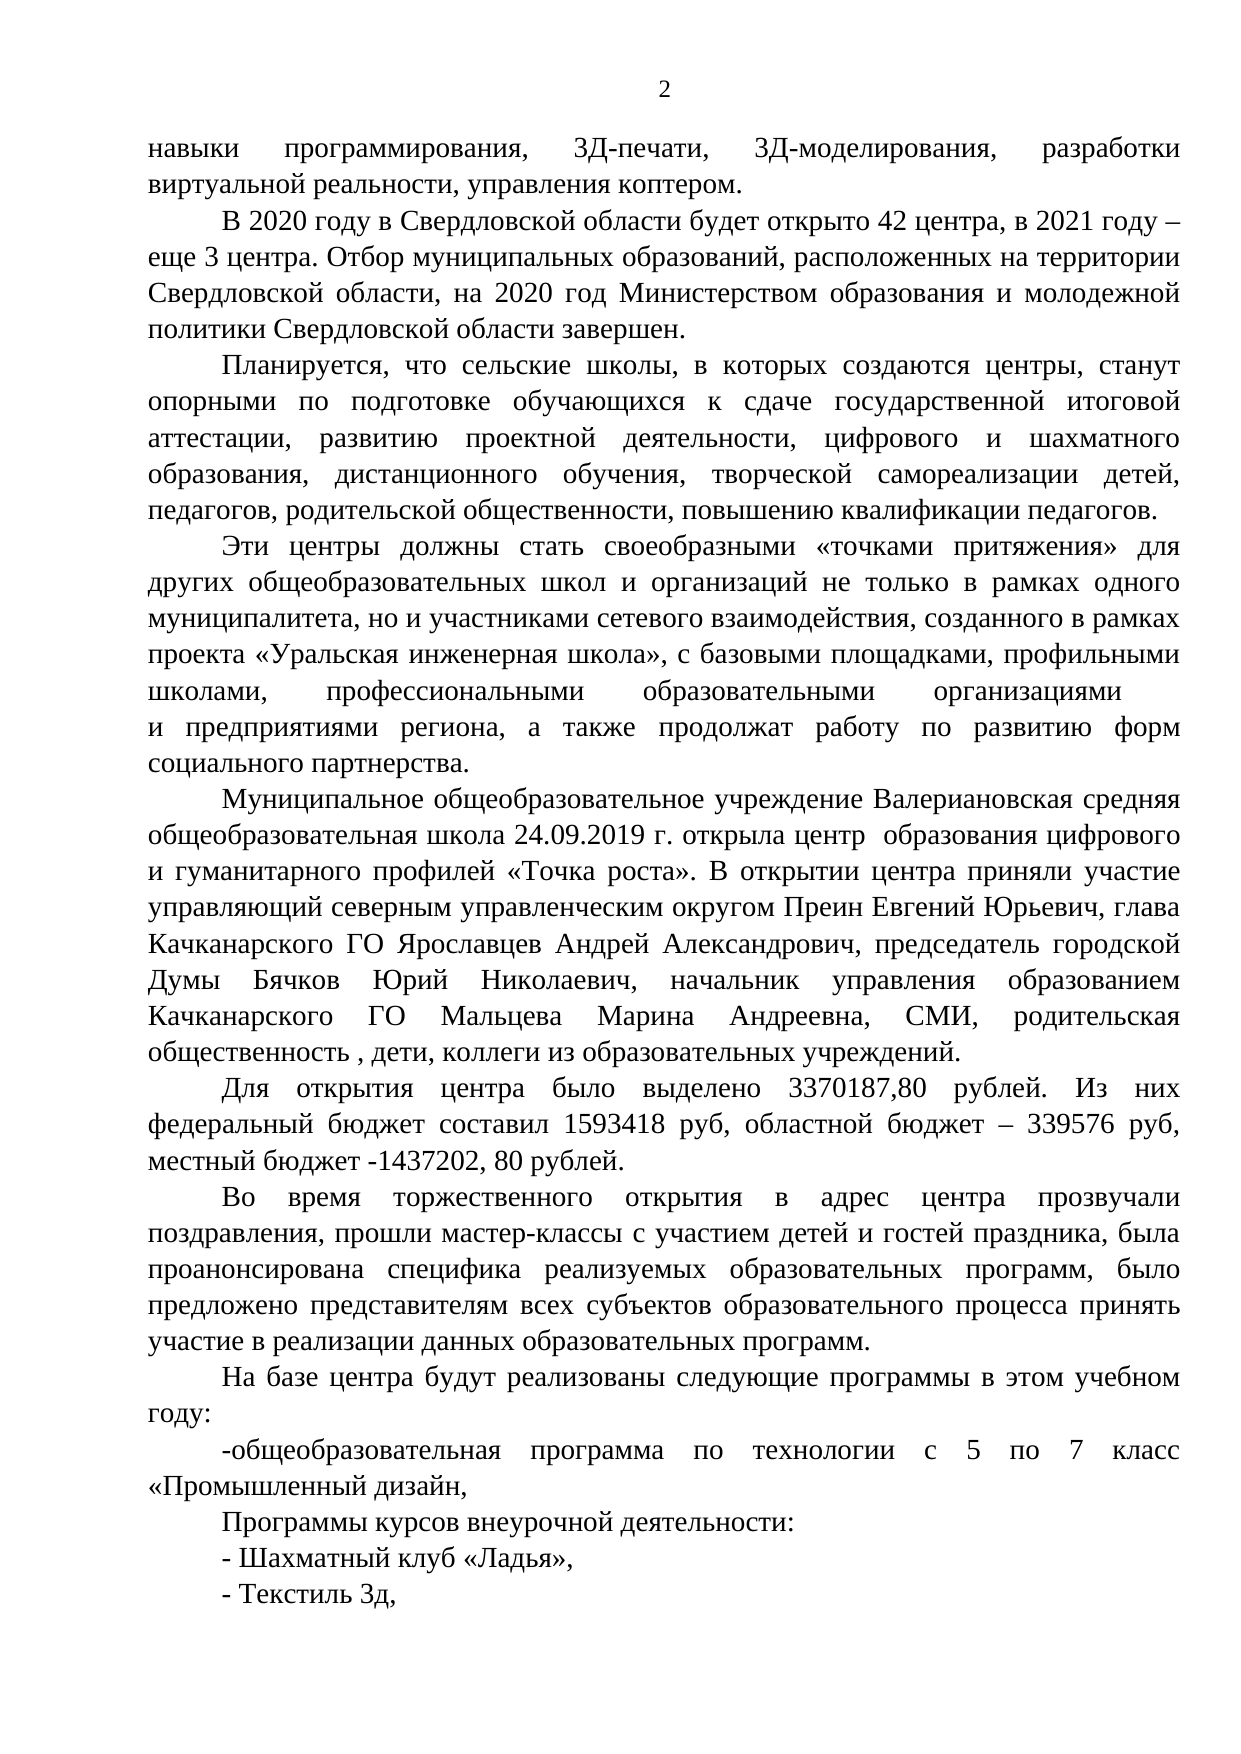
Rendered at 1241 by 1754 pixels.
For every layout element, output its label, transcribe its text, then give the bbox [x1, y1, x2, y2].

text Планируется, что сельские школы, в которых создаются центры, станут опорными по подготовке обучающихся к сдаче государственной итоговой аттестации, развитию проектной деятельности, цифрового и шахматного образования, дистанционного обучения, творческой самореализации детей, педагогов, родительской общественности, повышению квалификации педагогов. [148, 347, 1181, 526]
text Муниципальное общеобразовательное учреждение Валериановская средняя общеобразовательная школа 24.09.2019 г. открыла центр образования цифрового и гуманитарного профилей «Точка роста». В открытии центра приняли участие управляющий северным управленческим округом Преин Евгений Юрьевич, глава Качканарского ГО Ярославцев Андрей Александрович, председатель городской Думы Бячков Юрий Николаевич, начальник управления образованием Качканарского ГО Мальцева Марина Андреевна, СМИ, родительская общественность , дети, коллеги из образовательных учреждений. [148, 781, 1181, 1068]
text - Текстиль 3д, [148, 1576, 1181, 1610]
text Программы курсов внеурочной деятельности: [148, 1504, 1181, 1538]
text - Шахматный клуб «Ладья», [148, 1540, 1181, 1574]
text На базе центра будут реализованы следующие программы в этом учебном году: [148, 1359, 1181, 1429]
text Эти центры должны стать своеобразными «точками притяжения» для других общеобразовательных школ и организаций не только в рамках одного муниципалитета, но и участниками сетевого взаимодействия, созданного в рамках проекта «Уральская инженерная школа», с базовыми площадками, профильными школами, профессиональными образовательными организациями и предприятиями региона, а также продолжат работу по развитию форм социального партнерства. [148, 528, 1181, 778]
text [148, 131, 1181, 200]
text Во время торжественного открытия в адрес центра прозвучали поздравления, прошли мастер-классы с участием детей и гостей праздника, была проанонсирована специфика реализуемых образовательных программ, было предложено представителям всех субъектов образовательного процесса принять участие в реализации данных образовательных программ. [148, 1179, 1181, 1357]
text Для открытия центра было выделено 3370187,80 рублей. Из них федеральный бюджет составил 1593418 руб, областной бюджет – 339576 руб, местный бюджет -1437202, 80 рублей. [148, 1070, 1181, 1176]
text В 2020 году в Свердловской области будет открыто 42 центра, в 2021 году – еще 3 центра. Отбор муниципальных образований, расположенных на территории Свердловской области, на 2020 год Министерством образования и молодежной политики Свердловской области завершен. [148, 203, 1181, 345]
text -общеобразовательная программа по технологии с 5 по 7 класс «Промышленный дизайн, [148, 1432, 1181, 1501]
